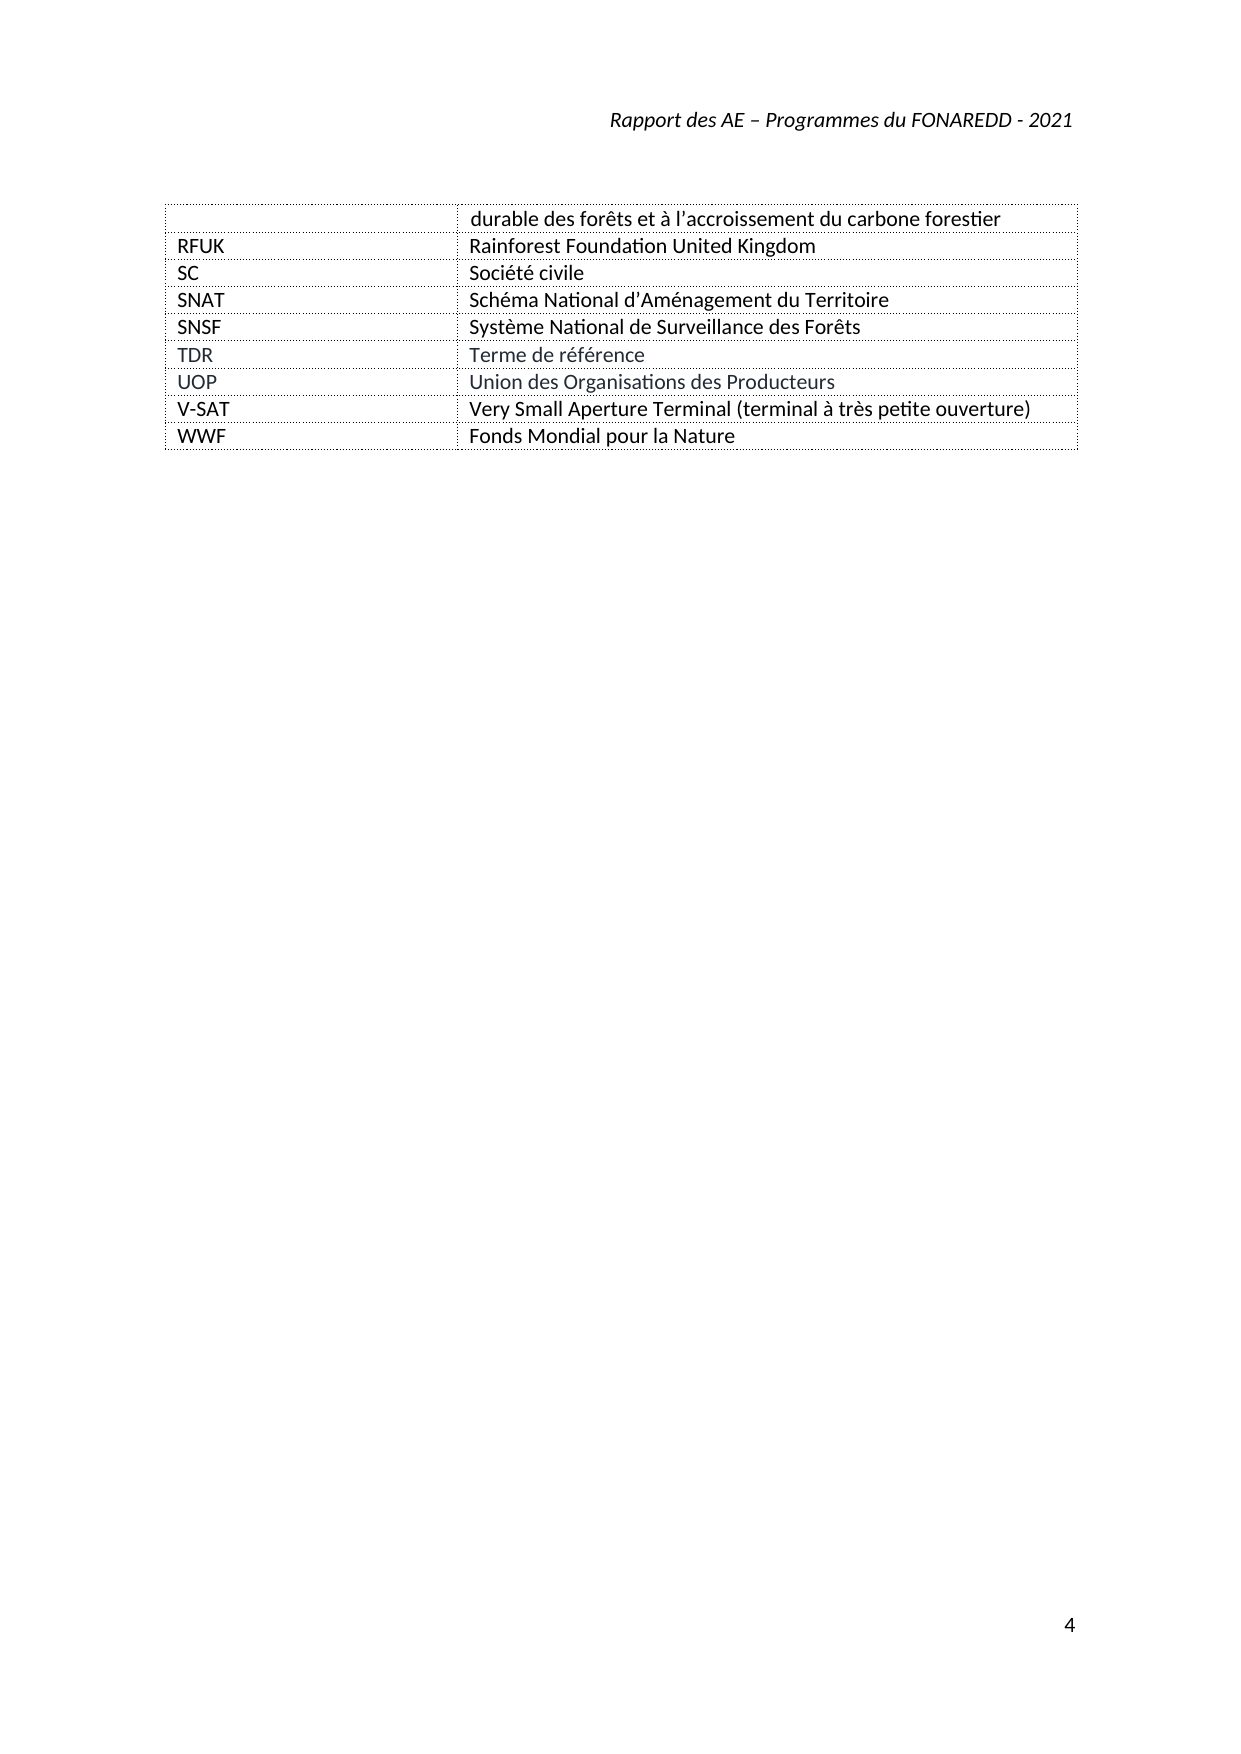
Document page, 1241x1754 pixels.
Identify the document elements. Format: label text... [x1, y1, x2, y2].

table_cell Fonds Mondial pour la Nature [457, 422, 1077, 449]
table_cell UOP [165, 368, 457, 394]
table_cell TDR [165, 340, 457, 367]
table_cell SNSF [165, 313, 457, 340]
table_cell WWF [165, 422, 457, 449]
table_cell Very Small Aperture Terminal (terminal à très petite ouverture) [457, 395, 1077, 422]
table_cell Système National de Surveillance des Forêts [457, 313, 1077, 340]
table_cell Union des Organisations des Producteurs [457, 368, 1077, 394]
table_cell SNAT [165, 286, 457, 313]
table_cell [457, 204, 1077, 231]
table_cell Rainforest Foundation United Kingdom [457, 231, 1077, 259]
table_cell Société civile [457, 259, 1077, 286]
table_cell SC [165, 259, 457, 286]
table_cell Terme de référence [457, 340, 1077, 367]
table_cell V-SAT [165, 395, 457, 422]
table_cell Schéma National d’Aménagement du Territoire [457, 286, 1077, 313]
table_cell REDD+ [165, 204, 457, 231]
table_cell RFUK [165, 231, 457, 259]
